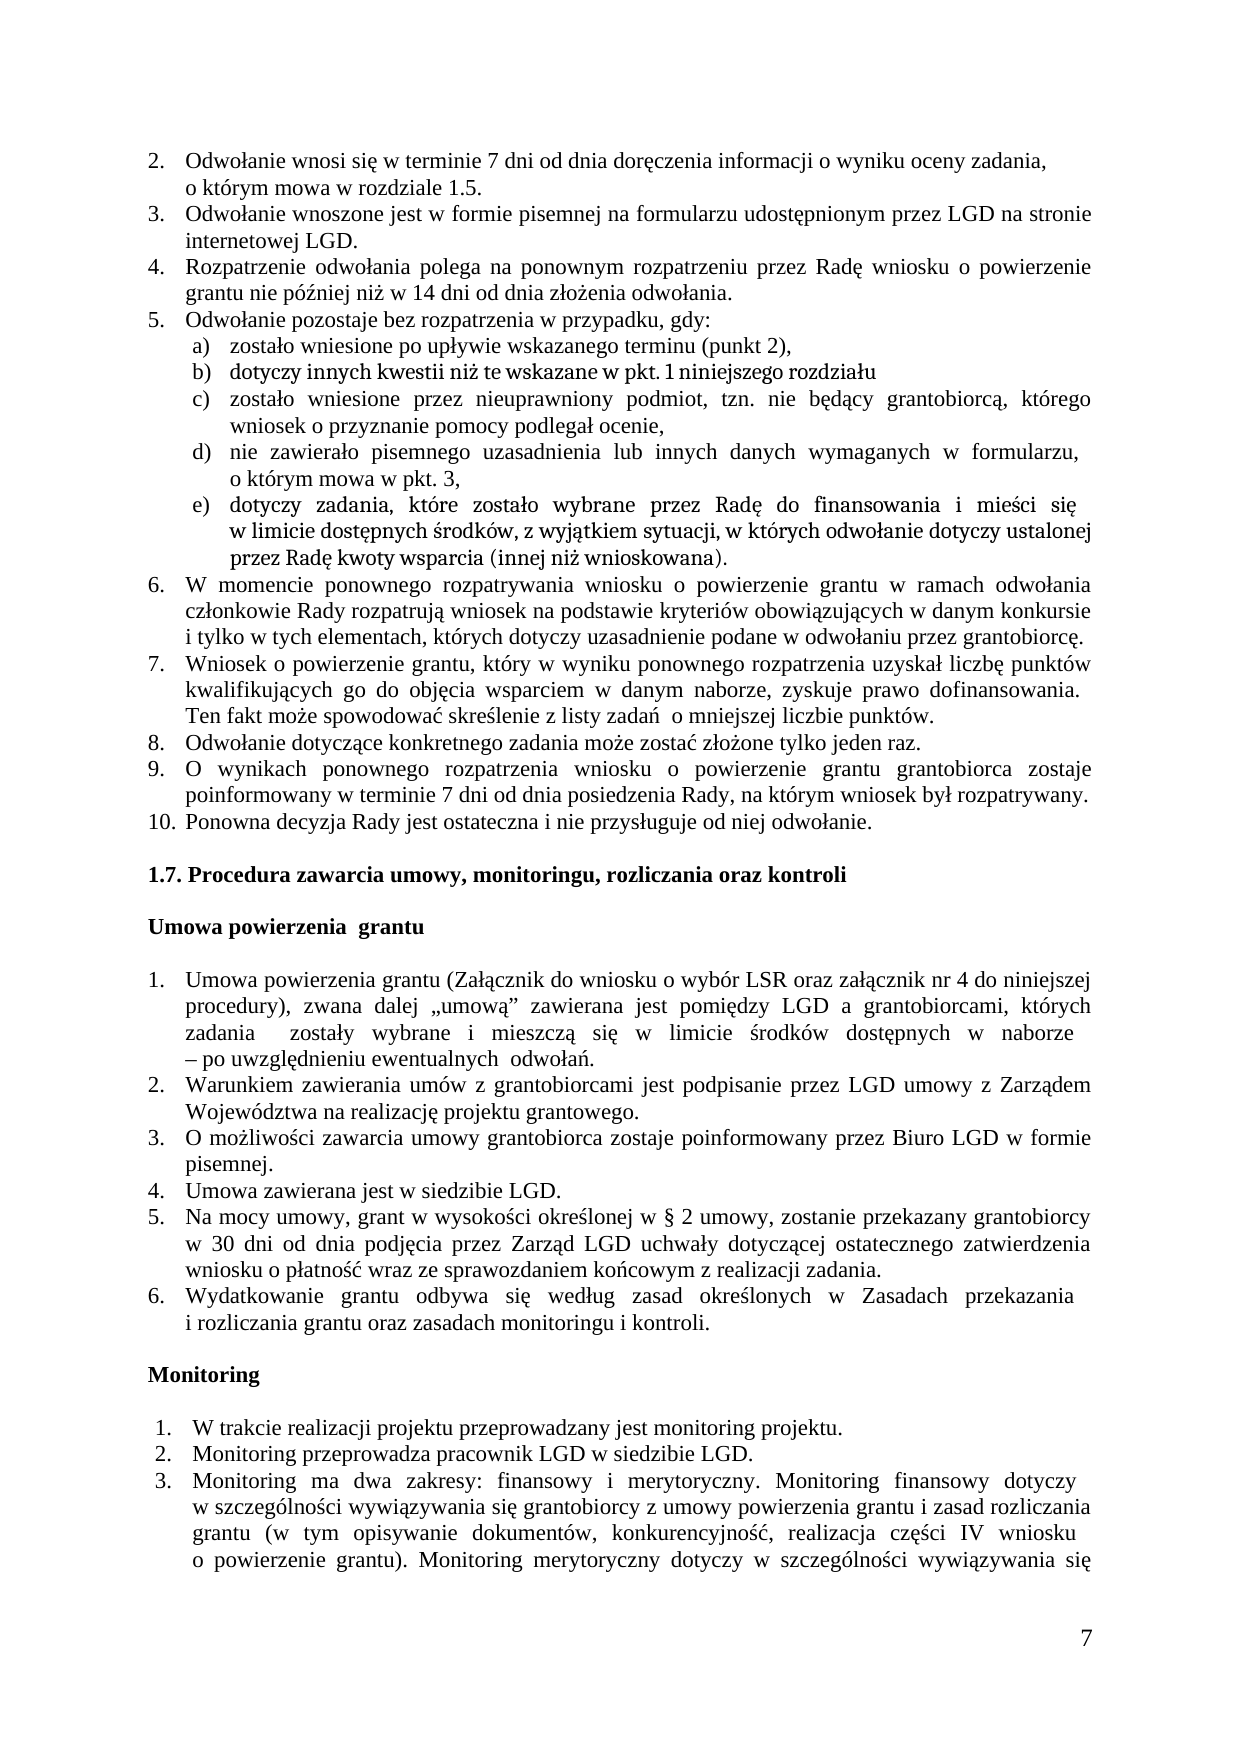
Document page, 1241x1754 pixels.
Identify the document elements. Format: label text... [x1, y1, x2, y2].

list Odwołanie wnoszone jest w formie pisemnej na formularzu udostępnionym przez LGD na stronie internetowej LGD. [148, 200, 1093, 253]
list Odwołanie dotyczące konkretnego zadania może zostać złożone tylko jeden raz. [148, 729, 1093, 755]
list Ponowna decyzja Rady jest ostateczna i nie przysługuje od niej odwołanie. [148, 808, 1093, 834]
list Wniosek o powierzenie grantu, który w wyniku ponownego rozpatrzenia uzyskał liczbę punktów kwalifikujących go do objęcia wsparciem w danym naborze, zyskuje prawo dofinansowania. Ten fakt może spowodować skreślenie z listy zadań o mniejszej liczbie punktów. [148, 650, 1093, 729]
list dotyczy zadania, które zostało wybrane przez Radę do finansowania i mieści się w limicie dostępnych środków, z wyjątkiem sytuacji, w których odwołanie dotyczy ustalonej przez Radę kwoty wsparcia (innej niż wnioskowana). [192, 491, 1093, 571]
list Wydatkowanie grantu odbywa się według zasad określonych w Zasadach przekazania i rozliczania grantu oraz zasadach monitoringu i kontroli. [148, 1282, 1093, 1335]
list Odwołanie wnosi się w terminie 7 dni od dnia doręczenia informacji o wyniku oceny zadania, o którym mowa w rozdziale 1.5. [148, 148, 1093, 200]
text Monitoring [148, 1361, 1093, 1388]
list nie zawierało pisemnego uzasadnienia lub innych danych wymaganych w formularzu, o którym mowa w pkt. 3, [192, 438, 1093, 491]
list Na mocy umowy, grant w wysokości określonej w § 2 umowy, zostanie przekazany grantobiorcy w 30 dni od dnia podjęcia przez Zarząd LGD uchwały dotyczącej ostatecznego zatwierdzenia wniosku o płatność wraz ze sprawozdaniem końcowym z realizacji zadania. [148, 1203, 1093, 1282]
list Odwołanie pozostaje bez rozpatrzenia w przypadku, gdy: [148, 306, 1093, 332]
text Umowa powierzenia grantu [148, 913, 1093, 940]
list O możliwości zawarcia umowy grantobiorca zostaje poinformowany przez Biuro LGD w formie pisemnej. [148, 1124, 1093, 1177]
list zostało wniesione przez nieuprawniony podmiot, tzn. nie będący grantobiorcą, którego wniosek o przyznanie pomocy podlegał ocenie, [192, 386, 1093, 438]
list W trakcie realizacji projektu przeprowadzany jest monitoring projektu. [154, 1414, 1093, 1440]
list O wynikach ponownego rozpatrzenia wniosku o powierzenie grantu grantobiorca zostaje poinformowany w terminie 7 dni od dnia posiedzenia Rady, na którym wniosek był rozpatrywany. [148, 755, 1093, 808]
list Umowa zawierana jest w siedzibie LGD. [148, 1177, 1093, 1203]
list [154, 1467, 1093, 1572]
list Umowa powierzenia grantu (Załącznik do wniosku o wybór LSR oraz załącznik nr 4 do niniejszej procedury), zwana dalej „umową” zawierana jest pomiędzy LGD a grantobiorcami, których zadania zostały wybrane i mieszczą się w limicie środków dostępnych w naborze – po uwzględnieniu ewentualnych odwołań. [148, 966, 1093, 1071]
list 1.7. Procedura zawarcia umowy, monitoringu, rozliczania oraz kontroli [148, 861, 1093, 887]
list W momencie ponownego rozpatrywania wniosku o powierzenie grantu w ramach odwołania członkowie Rady rozpatrują wniosek na podstawie kryteriów obowiązujących w danym konkursie i tylko w tych elementach, których dotyczy uzasadnienie podane w odwołaniu przez grantobiorcę. [148, 571, 1093, 650]
list Rozpatrzenie odwołania polega na ponownym rozpatrzeniu przez Radę wniosku o powierzenie grantu nie później niż w 14 dni od dnia złożenia odwołania. [148, 253, 1093, 306]
list dotyczy innych kwestii niż te wskazane w pkt. 1 niniejszego rozdziału [192, 358, 1093, 386]
list Monitoring przeprowadza pracownik LGD w siedzibie LGD. [154, 1440, 1093, 1467]
list zostało wniesione po upływie wskazanego terminu (punkt 2), [192, 332, 1093, 358]
list Warunkiem zawierania umów z grantobiorcami jest podpisanie przez LGD umowy z Zarządem Województwa na realizację projektu grantowego. [148, 1071, 1093, 1124]
